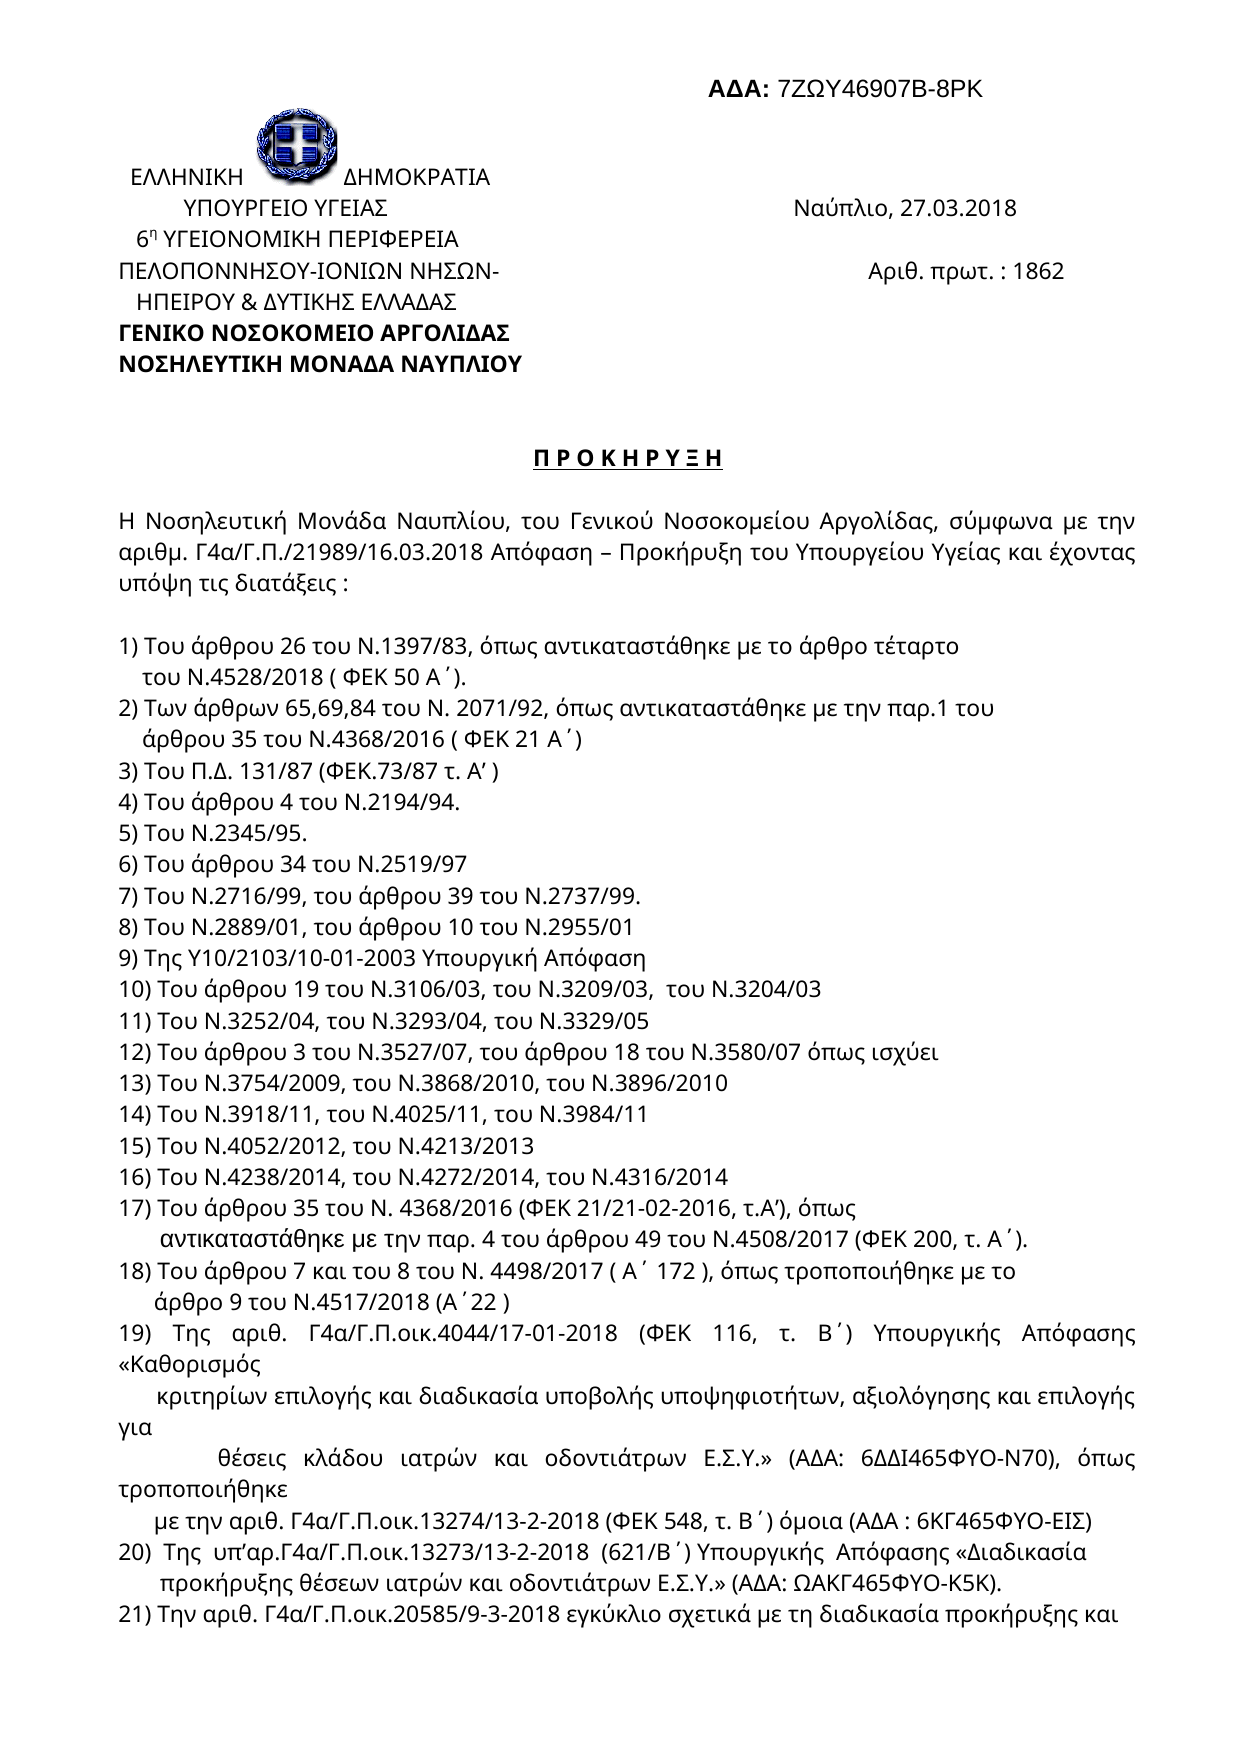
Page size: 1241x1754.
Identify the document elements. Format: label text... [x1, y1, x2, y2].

text ΕΛΛΗΝΙΚΗ ΔΗΜΟΚΡΑΤΙΑ [118, 102, 1137, 192]
text 20) Της υπ’αρ.Γ4α/Γ.Π.οικ.13273/13-2-2018 (621/Β΄) Υπουργικής Απόφασης «Διαδικασία [118, 1536, 1137, 1567]
text άρθρου 35 του Ν.4368/2016 ( ΦΕΚ 21 Α΄) [118, 723, 1137, 754]
text 14) Του Ν.3918/11, του Ν.4025/11, του Ν.3984/11 [118, 1098, 1137, 1129]
text με την αριθ. Γ4α/Γ.Π.οικ.13274/13-2-2018 (ΦΕΚ 548, τ. Β΄) όμοια (ΑΔΑ : 6ΚΓ465ΦΥΟ-ΕΙΣ) [118, 1504, 1137, 1536]
text 19) Της αριθ. Γ4α/Γ.Π.οικ.4044/17-01-2018 (ΦΕΚ 116, τ. Β΄) Υπουργικής Απόφασης «Καθορισμός [118, 1317, 1137, 1379]
text κριτηρίων επιλογής και διαδικασία υποβολής υποψηφιοτήτων, αξιολόγησης και επιλογής για [118, 1379, 1137, 1442]
text 2) Των άρθρων 65,69,84 του Ν. 2071/92, όπως αντικαταστάθηκε με την παρ.1 του [118, 692, 1137, 723]
text 16) Του Ν.4238/2014, του Ν.4272/2014, του Ν.4316/2014 [118, 1161, 1137, 1192]
text 3) Του Π.Δ. 131/87 (ΦΕΚ.73/87 τ. Α’ ) [118, 754, 1137, 786]
subtitle ΝΟΣΗΛΕΥΤΙΚΗ ΜΟΝΑΔΑ ΝΑΥΠΛΙΟΥ [118, 348, 1137, 379]
text 17) Του άρθρου 35 του Ν. 4368/2016 (ΦΕΚ 21/21-02-2016, τ.Α’), όπως [118, 1192, 1137, 1223]
text 18) Του άρθρου 7 και του 8 του Ν. 4498/2017 ( Α΄ 172 ), όπως τροποποιήθηκε με το [118, 1254, 1137, 1286]
text 5) Του Ν.2345/95. [118, 817, 1137, 848]
text ΠΕΛΟΠΟΝΝΗΣΟΥ-ΙΟΝΙΩΝ ΝΗΣΩΝ- Αριθ. πρωτ. : 1862 [118, 254, 1137, 286]
text 15) Του Ν.4052/2012, του Ν.4213/2013 [118, 1129, 1137, 1161]
text 6) Του άρθρου 34 του Ν.2519/97 [118, 848, 1137, 879]
text ΓΕΝΙΚΟ ΝΟΣΟΚΟΜΕΙΟ ΑΡΓΟΛΙΔΑΣ [118, 317, 1137, 348]
text 4) Του άρθρου 4 του Ν.2194/94. [118, 786, 1137, 817]
text του Ν.4528/2018 ( ΦΕΚ 50 Α΄). [118, 661, 1137, 692]
text Π Ρ Ο Κ Η Ρ Υ Ξ Η [118, 442, 1137, 473]
text 1) Του άρθρου 26 του Ν.1397/83, όπως αντικαταστάθηκε με το άρθρο τέταρτο [118, 629, 1137, 661]
text 10) Του άρθρου 19 του Ν.3106/03, του Ν.3209/03, του Ν.3204/03 [118, 973, 1137, 1004]
text θέσεις κλάδου ιατρών και οδοντιάτρων Ε.Σ.Υ.» (ΑΔΑ: 6ΔΔΙ465ΦΥΟ-Ν70), όπως τροποποιήθηκε [118, 1442, 1137, 1504]
text 7) Του Ν.2716/99, του άρθρου 39 του Ν.2737/99. [118, 879, 1137, 911]
text 6η ΥΓΕΙΟΝΟΜΙΚΗ ΠΕΡΙΦΕΡΕΙΑ [118, 223, 1137, 254]
text ΥΠΟΥΡΓΕΙΟ ΥΓΕΙΑΣ Ναύπλιο, 27.03.2018 [118, 192, 1137, 223]
text 13) Του Ν.3754/2009, του Ν.3868/2010, του Ν.3896/2010 [118, 1067, 1137, 1098]
text 8) Του Ν.2889/01, του άρθρου 10 του Ν.2955/01 [118, 911, 1137, 942]
text 21) Την αριθ. Γ4α/Γ.Π.οικ.20585/9-3-2018 εγκύκλιο σχετικά με τη διαδικασία προκήρυξης και [118, 1598, 1137, 1629]
text προκήρυξης θέσεων ιατρών και οδοντιάτρων Ε.Σ.Υ.» (ΑΔΑ: ΩΑΚΓ465ΦΥΟ-Κ5Κ). [118, 1567, 1137, 1598]
text 11) Του Ν.3252/04, του Ν.3293/04, του Ν.3329/05 [118, 1004, 1137, 1036]
text άρθρο 9 του Ν.4517/2018 (Α΄22 ) [118, 1286, 1137, 1317]
text 9) Της Υ10/2103/10-01-2003 Υπουργική Απόφαση [118, 942, 1137, 973]
text ΗΠΕΙΡΟΥ & ΔΥΤΙΚΗΣ ΕΛΛΑΔΑΣ [118, 286, 1137, 317]
text 12) Του άρθρου 3 του Ν.3527/07, του άρθρου 18 του Ν.3580/07 όπως ισχύει [118, 1036, 1137, 1067]
text Η Νοσηλευτική Μονάδα Ναυπλίου, του Γενικού Νοσοκομείου Αργολίδας, σύμφωνα με την αριθμ. Γ4α/Γ.Π./21989/16.03.2018 Απόφαση – Προκήρυξη του Υπουργείου Υγείας και έχοντας υπόψη τις διατάξεις : [118, 504, 1137, 598]
text αντικαταστάθηκε με την παρ. 4 του άρθρου 49 του Ν.4508/2017 (ΦΕΚ 200, τ. Α΄). [118, 1223, 1137, 1254]
